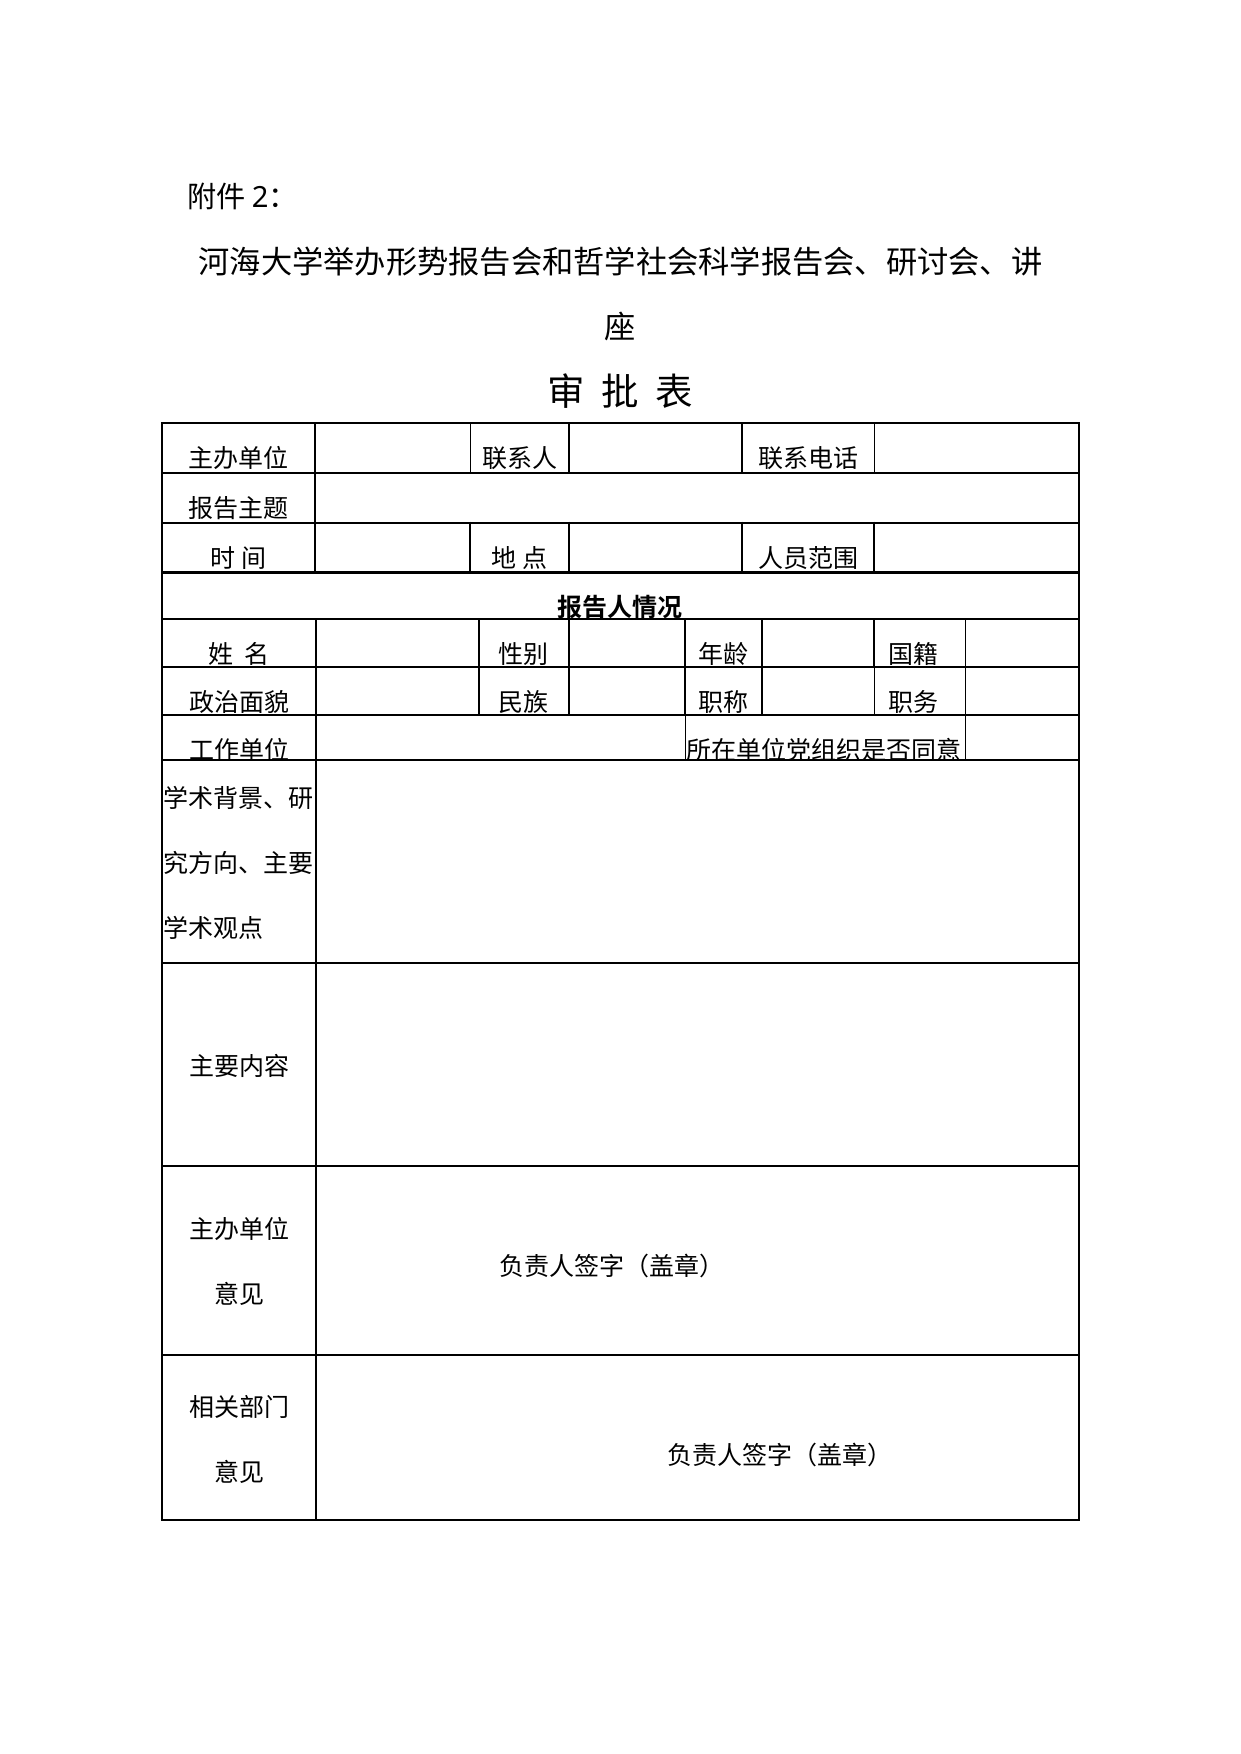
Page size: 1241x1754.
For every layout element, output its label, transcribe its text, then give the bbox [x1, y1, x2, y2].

table_cell 政治面貌 [163, 668, 315, 714]
text 审 批 表 [187, 357, 1053, 422]
table_cell [317, 620, 478, 666]
table_cell 年龄 [686, 620, 761, 666]
table_cell 主要内容 [163, 964, 315, 1165]
table_header [570, 424, 741, 472]
table_cell [317, 668, 478, 714]
text 附件2： [187, 162, 1053, 227]
table_cell 报告主题 [163, 474, 314, 522]
table_cell 姓 名 [163, 620, 315, 666]
table_cell 负责人签字（盖章） 年 月 日 [317, 1167, 1078, 1354]
table_cell [317, 964, 1078, 1165]
table_cell [763, 668, 874, 714]
table_cell [317, 716, 685, 759]
table_cell 民族 [480, 668, 568, 714]
table_cell [570, 668, 684, 714]
table_header 联系人 [471, 424, 568, 472]
table_cell [570, 524, 741, 571]
table_cell [570, 620, 684, 666]
table_cell [316, 524, 469, 571]
table_cell 人员范围 [743, 524, 873, 571]
table_cell 地 点 [471, 524, 568, 571]
table_cell 相关部门 意见 [163, 1356, 315, 1519]
table_cell 所在单位党组织是否同意 [686, 716, 965, 759]
table_cell 性别 [480, 620, 568, 666]
table_header [316, 424, 470, 472]
table_cell [763, 620, 873, 666]
table_header [875, 424, 1078, 472]
table_cell 时 间 [163, 524, 314, 571]
table_cell [966, 716, 1078, 759]
table_cell 工作单位 [163, 716, 315, 759]
table_cell 职务 [875, 668, 965, 714]
table_cell 职称 [686, 668, 761, 714]
table_cell [316, 474, 1078, 522]
table_cell [875, 524, 1078, 571]
table_cell [317, 761, 1078, 962]
table_cell 国籍 [875, 620, 965, 666]
table_cell 报告人情况 [163, 574, 1078, 618]
table_cell 主办单位 意见 [163, 1167, 315, 1354]
text 河海大学举办形势报告会和哲学社会科学报告会、研讨会、讲座 [187, 227, 1053, 357]
table_cell [966, 620, 1078, 666]
table_cell 负责人签字（盖章） 年 月 日 [317, 1356, 1078, 1519]
table_header 主办单位 [163, 424, 314, 472]
table_header 联系电话 [743, 424, 874, 472]
table_cell [966, 668, 1078, 714]
table_cell 学术背景、研究方向、主要学术观点 [163, 761, 315, 962]
